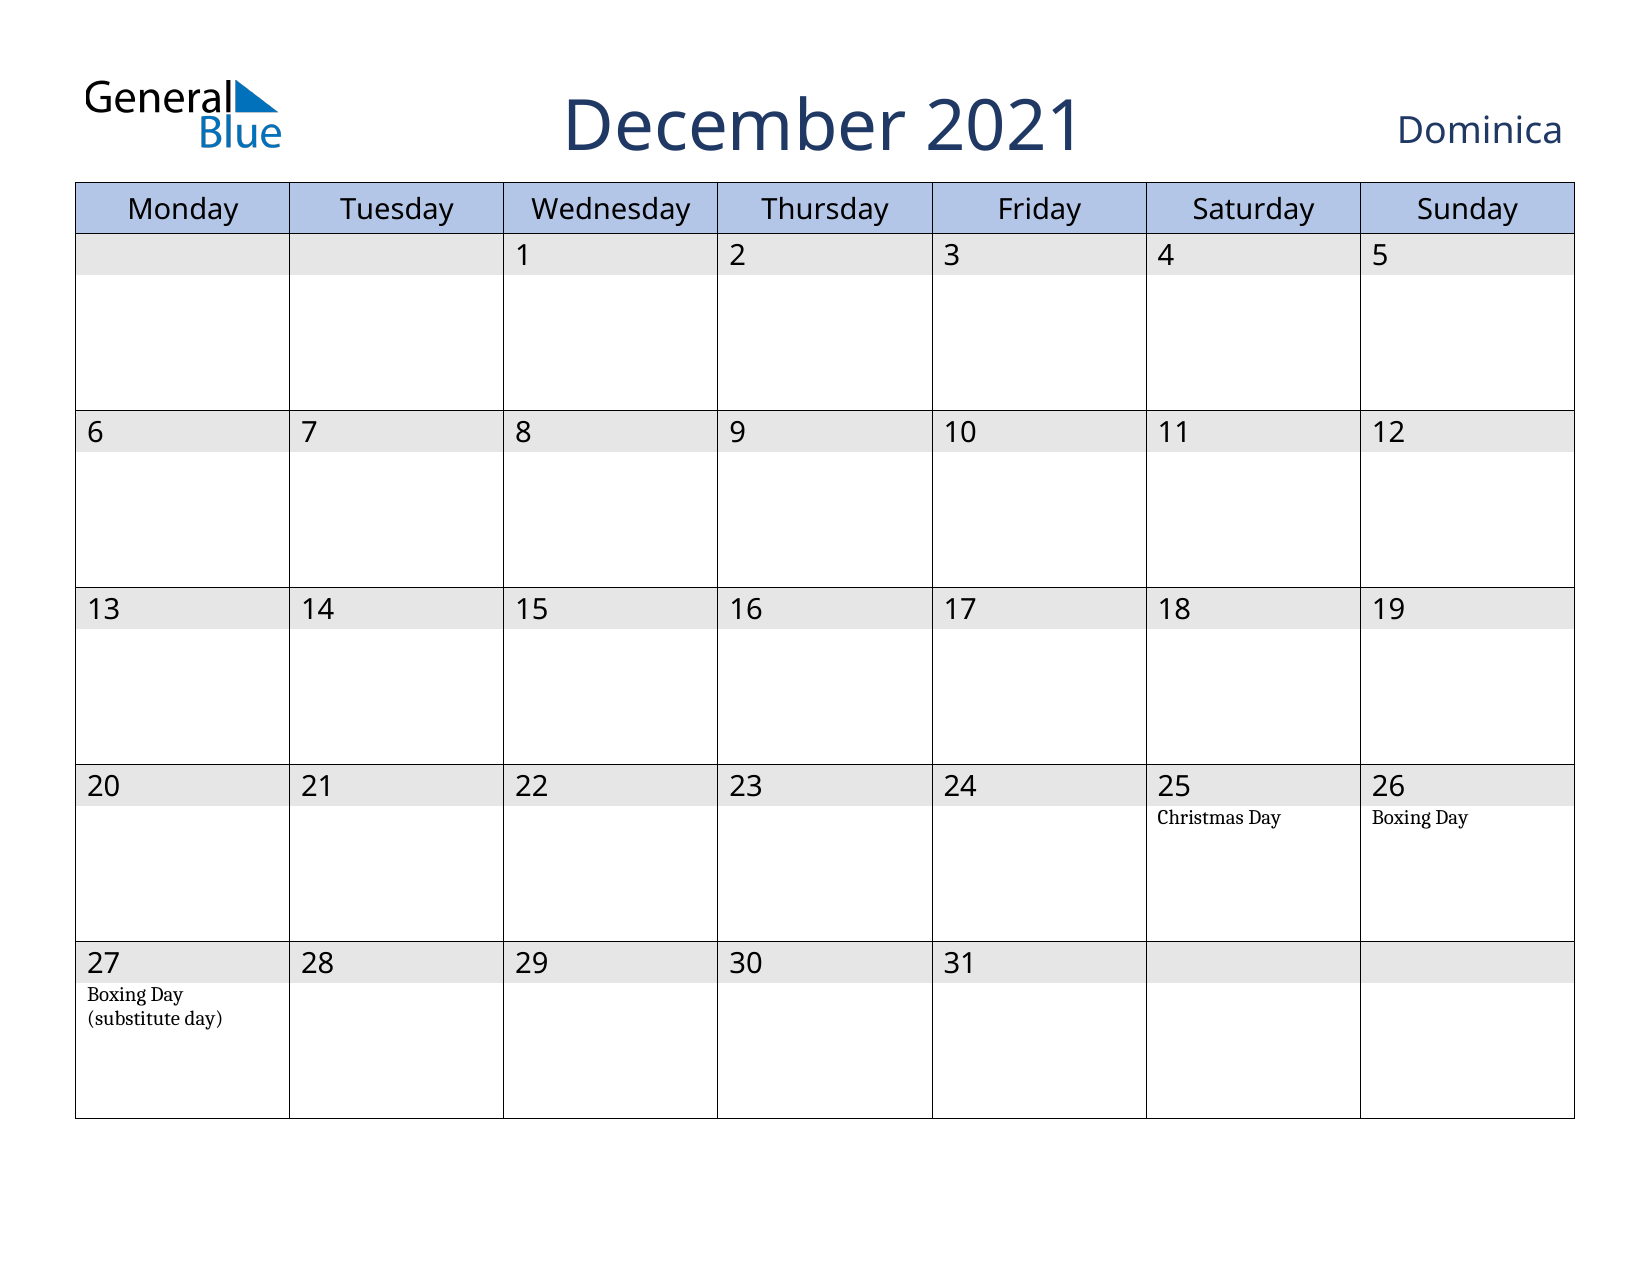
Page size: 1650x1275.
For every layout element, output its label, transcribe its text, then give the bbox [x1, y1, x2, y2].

table_cell 10 [933, 411, 1146, 452]
table_cell 6 [76, 411, 289, 452]
table_cell 12 [1361, 411, 1574, 452]
table_cell 19 [1361, 588, 1574, 629]
table_cell Christmas Day [1147, 806, 1360, 941]
table_cell 31 [933, 942, 1146, 983]
table_cell [290, 452, 503, 587]
table_cell [933, 452, 1146, 587]
table_cell Boxing Day (substitute day) [76, 983, 289, 1118]
table_cell 7 [290, 411, 503, 452]
table_cell 22 [504, 765, 717, 806]
table_cell 23 [718, 765, 932, 806]
table_cell 11 [1147, 411, 1360, 452]
table_cell 27 [76, 942, 289, 983]
table_cell 24 [933, 765, 1146, 806]
table_cell Friday [933, 183, 1146, 233]
table_cell [1361, 942, 1574, 983]
table_cell 3 [933, 234, 1146, 275]
table_cell [290, 983, 503, 1118]
table_cell [290, 629, 503, 764]
table_cell [504, 629, 717, 764]
table_cell 14 [290, 588, 503, 629]
table_cell [718, 452, 932, 587]
table_cell [1147, 275, 1360, 410]
table_cell [718, 983, 932, 1118]
table_cell [76, 629, 289, 764]
table_cell 28 [290, 942, 503, 983]
table_cell [76, 806, 289, 941]
table_cell [504, 452, 717, 587]
table_cell Monday [76, 183, 289, 233]
table_cell 20 [76, 765, 289, 806]
table_cell [718, 806, 932, 941]
table_cell [290, 806, 503, 941]
table_cell [290, 275, 503, 410]
table_cell [718, 629, 932, 764]
table_cell [290, 234, 503, 275]
table_cell [504, 275, 717, 410]
table_header December 2021 [504, 75, 1146, 182]
table_cell 5 [1361, 234, 1574, 275]
table_cell [76, 452, 289, 587]
table_cell [718, 275, 932, 410]
table_cell [1361, 629, 1574, 764]
table_cell [933, 806, 1146, 941]
table_cell [76, 234, 289, 275]
table_cell [1361, 452, 1574, 587]
table_cell [933, 983, 1146, 1118]
table_header Dominica [1146, 75, 1574, 182]
table_cell 1 [504, 234, 717, 275]
table_cell 29 [504, 942, 717, 983]
table_cell [504, 983, 717, 1118]
table_header [76, 75, 503, 182]
table_cell 18 [1147, 588, 1360, 629]
table_cell [933, 629, 1146, 764]
table_cell 15 [504, 588, 717, 629]
table_cell 17 [933, 588, 1146, 629]
table_cell Thursday [718, 183, 932, 233]
table_cell 2 [718, 234, 932, 275]
table_cell Sunday [1361, 183, 1574, 233]
table_cell Boxing Day [1361, 806, 1574, 941]
table_cell [1361, 275, 1574, 410]
table_cell 30 [718, 942, 932, 983]
table_cell [1147, 942, 1360, 983]
picture [86, 80, 281, 148]
table_cell 9 [718, 411, 932, 452]
table_cell Wednesday [504, 183, 717, 233]
table_cell [933, 275, 1146, 410]
table_cell [1147, 983, 1360, 1118]
table_cell [504, 806, 717, 941]
table_cell 26 [1361, 765, 1574, 806]
table_cell 16 [718, 588, 932, 629]
table_cell 4 [1147, 234, 1360, 275]
table_cell 21 [290, 765, 503, 806]
table_cell Saturday [1147, 183, 1360, 233]
table_cell [76, 275, 289, 410]
table_cell [1147, 629, 1360, 764]
table_cell [1147, 452, 1360, 587]
table_cell [1361, 983, 1574, 1118]
table_cell Tuesday [290, 183, 503, 233]
table_cell 13 [76, 588, 289, 629]
table_cell 8 [504, 411, 717, 452]
table_cell 25 [1147, 765, 1360, 806]
